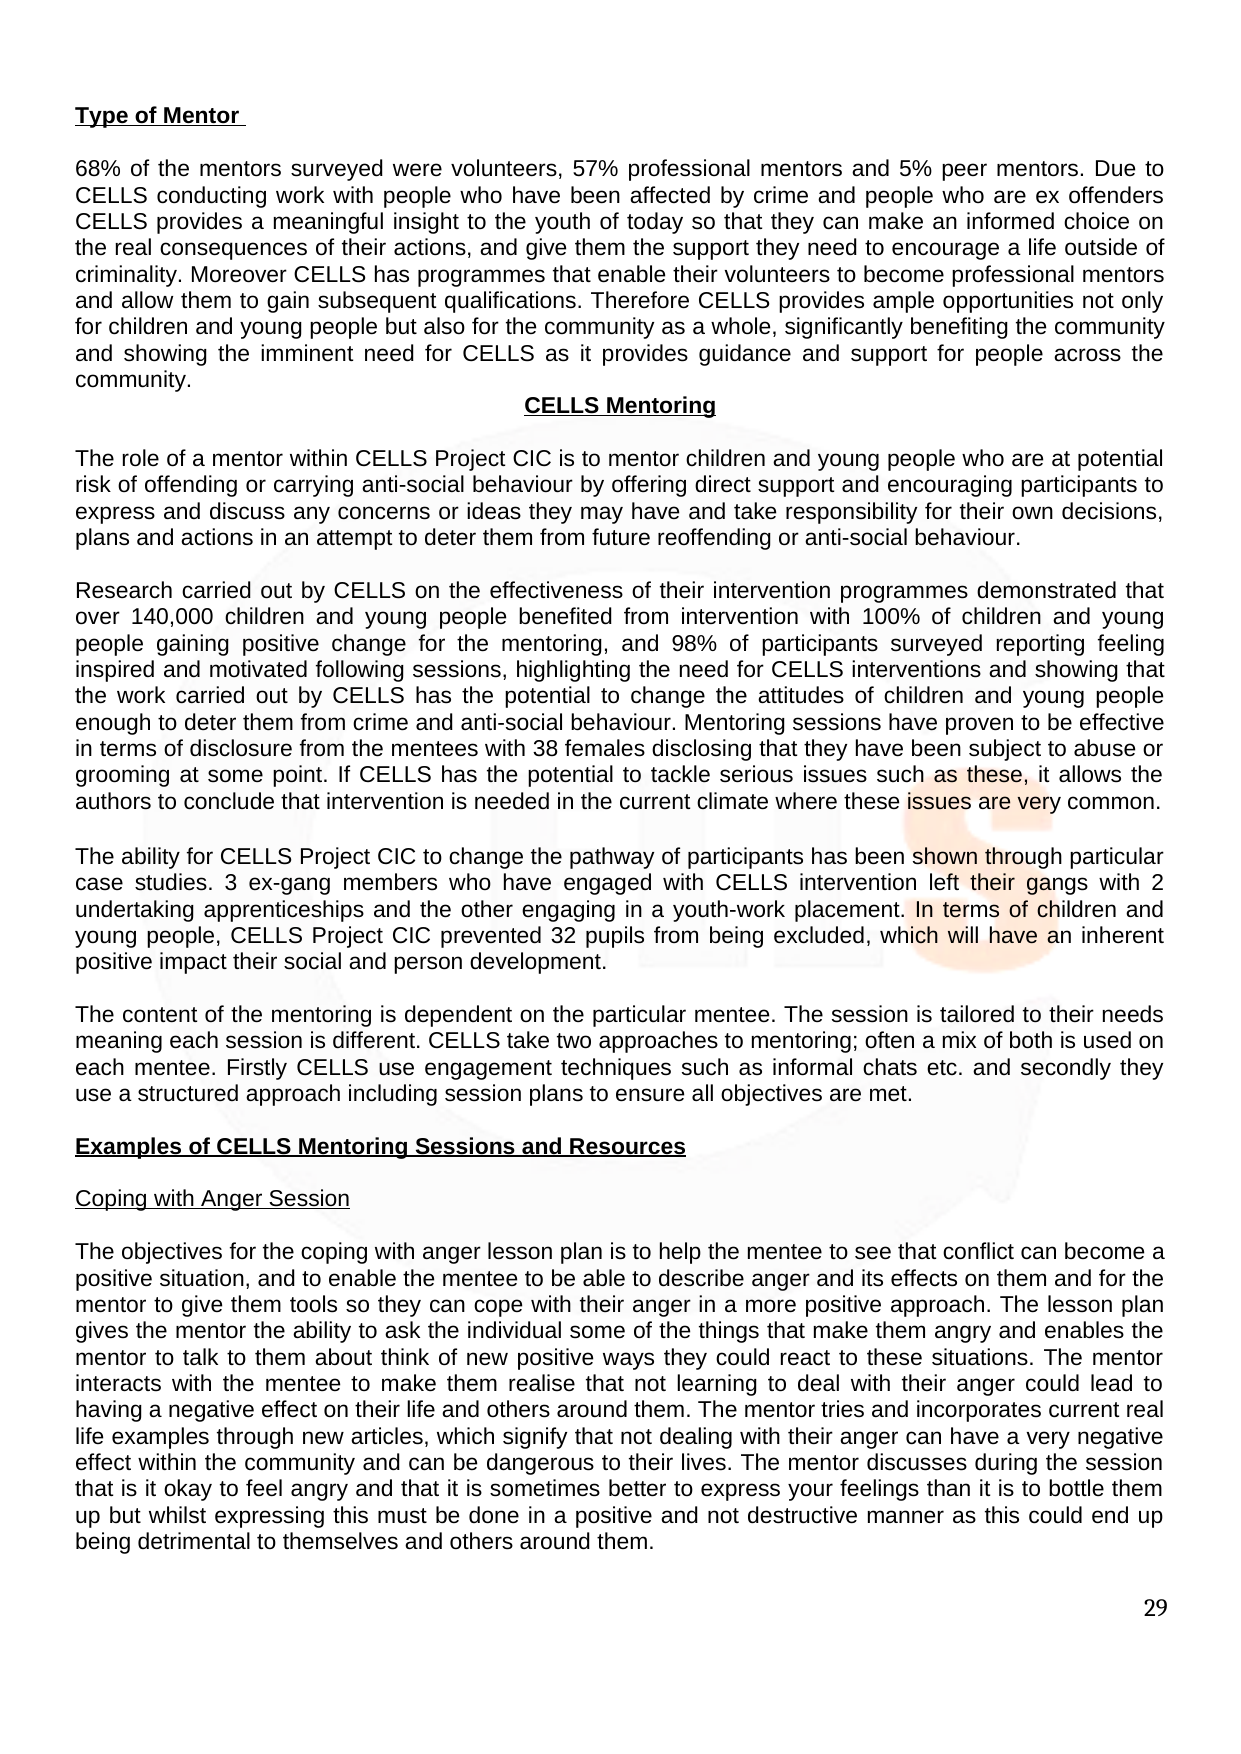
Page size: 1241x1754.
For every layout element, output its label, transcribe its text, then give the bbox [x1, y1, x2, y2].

text The content of the mentoring is dependent on the particular mentee. The session is tailored to their needs meaning each session is different. CELLS take two approaches to mentoring; often a mix of both is used on each mentee. Firstly CELLS use engagement techniques such as informal chats etc. and secondly they use a structured approach including session plans to ensure all objectives are met. [75, 1001, 1165, 1106]
text Research carried out by CELLS on the effectiveness of their intervention programmes demonstrated that over 140,000 children and young people benefited from intervention with 100% of children and young people gaining positive change for the mentoring, and 98% of participants surveyed reporting feeling inspired and motivated following sessions, highlighting the need for CELLS interventions and showing that the work carried out by CELLS has the potential to change the attitudes of children and young people enough to deter them from crime and anti-social behaviour. Mentoring sessions have proven to be effective in terms of disclosure from the mentees with 38 females disclosing that they have been subject to abuse or grooming at some point. If CELLS has the potential to tackle serious issues such as these, it allows the authors to conclude that intervention is needed in the current climate where these issues are very common. [75, 577, 1165, 814]
text CELLS Mentoring [75, 392, 1165, 419]
text The role of a mentor within CELLS Project CIC is to mentor children and young people who are at potential risk of offending or carrying anti-social behaviour by offering direct support and encouraging participants to express and discuss any concerns or ideas they may have and take responsibility for their own decisions, plans and actions in an attempt to deter them from future reoffending or anti-social behaviour. [75, 445, 1165, 551]
text The ability for CELLS Project CIC to change the pathway of participants has been shown through particular case studies. 3 ex-gang members who have engaged with CELLS intervention left their gangs with 2 undertaking apprenticeships and the other engaging in a youth-work placement. In terms of children and young people, CELLS Project CIC prevented 32 pupils from being excluded, which will have an inherent positive impact their social and person development. [75, 843, 1165, 974]
text Type of Mentor [75, 102, 1165, 129]
text Coping with Anger Session [75, 1185, 1165, 1212]
text The objectives for the coping with anger lesson plan is to help the mentee to see that conflict can become a positive situation, and to enable the mentee to be able to describe anger and its effects on them and for the mentor to give them tools so they can cope with their anger in a more positive approach. The lesson plan gives the mentor the ability to ask the individual some of the things that make them angry and enables the mentor to talk to them about think of new positive ways they could react to these situations. The mentor interacts with the mentee to make them realise that not learning to deal with their anger could lead to having a negative effect on their life and others around them. The mentor tries and incorporates current real life examples through new articles, which signify that not dealing with their anger can have a very negative effect within the community and can be dangerous to their lives. The mentor discusses during the session that is it okay to feel angry and that it is sometimes better to express your feelings than it is to bottle them up but whilst expressing this must be done in a positive and not destructive manner as this could end up being detrimental to themselves and others around them. [75, 1238, 1165, 1554]
text Examples of CELLS Mentoring Sessions and Resources [75, 1133, 1165, 1159]
text 68% of the mentors surveyed were volunteers, 57% professional mentors and 5% peer mentors. Due to CELLS conducting work with people who have been affected by crime and people who are ex offenders CELLS provides a meaningful insight to the youth of today so that they can make an informed choice on the real consequences of their actions, and give them the support they need to encourage a life outside of criminality. Moreover CELLS has programmes that enable their volunteers to become professional mentors and allow them to gain subsequent qualifications. Therefore CELLS provides ample opportunities not only for children and young people but also for the community as a whole, significantly benefiting the community and showing the imminent need for CELLS as it provides guidance and support for people across the community. [75, 155, 1165, 392]
